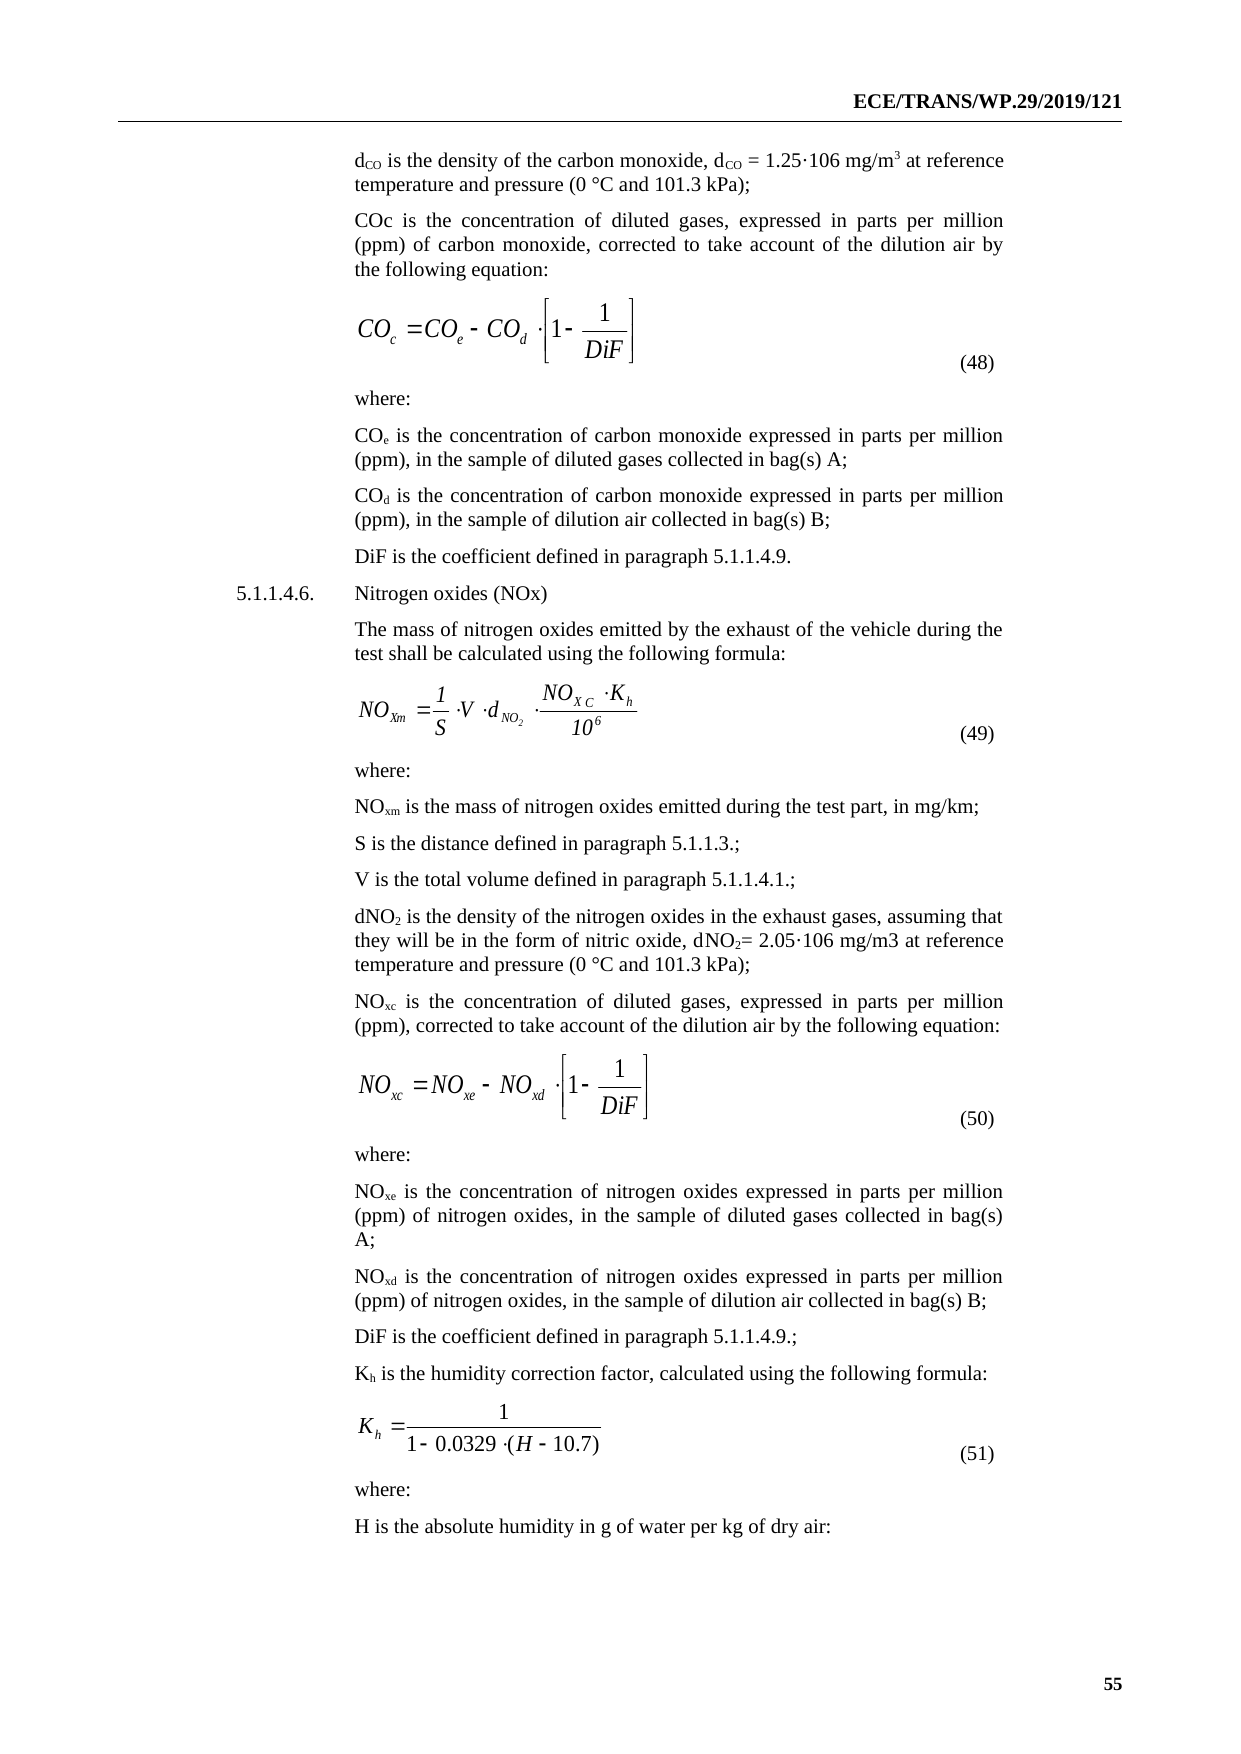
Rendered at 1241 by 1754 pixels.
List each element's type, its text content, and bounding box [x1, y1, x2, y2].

list where: [236, 758, 1004, 782]
list COd is the concentration of carbon monoxide expressed in parts per million (ppm), in the sample of dilution air collected in bag(s) B; [354, 483, 1004, 531]
list NOxe is the concentration of nitrogen oxides expressed in parts per million (ppm) of nitrogen oxides, in the sample of diluted gases collected in bag(s) A; [354, 1179, 1004, 1251]
list where: [354, 1477, 1004, 1501]
list dNO2 is the density of the nitrogen oxides in the exhaust gases, assuming that they will be in the form of nitric oxide, dNO2= 2.05·106 mg/m3 at reference temperature and pressure (0 °C and 101.3 kPa); [354, 904, 1004, 976]
list NOxc is the concentration of diluted gases, expressed in parts per million (ppm), corrected to take account of the dilution air by the following equation: [236, 988, 1004, 1037]
list dCO is the density of the carbon monoxide, dCO = 1.25·106 mg/m3 at reference temperature and pressure (0 °C and 101.3 kPa); [354, 148, 1004, 196]
list DiF is the coefficient defined in paragraph 5.1.1.4.9.; [354, 1324, 1004, 1348]
list (51) [354, 1397, 1124, 1465]
list The mass of nitrogen oxides emitted by the exhaust of the vehicle during the test shall be calculated using the following formula: [236, 617, 1004, 665]
list where: [236, 1142, 1004, 1166]
list where: [236, 386, 1004, 410]
list 5.1.1.4.6. Nitrogen oxides (NOx) [236, 581, 1004, 604]
list V is the total volume defined in paragraph 5.1.1.4.1.; [354, 867, 1004, 891]
list (50) [236, 1049, 1124, 1130]
list S is the distance defined in paragraph 5.1.1.3.; [354, 831, 1004, 855]
list NOxm is the mass of nitrogen oxides emitted during the test part, in mg/km; [354, 794, 1004, 818]
list COc is the concentration of diluted gases, expressed in parts per million (ppm) of carbon monoxide, corrected to take account of the dilution air by the following equation: [236, 208, 1004, 281]
list DiF is the coefficient defined in paragraph 5.1.1.4.9. [354, 544, 1004, 568]
list (49) [236, 678, 1124, 745]
list H is the absolute humidity in g of water per kg of dry air: [354, 1514, 1004, 1538]
list COe is the concentration of carbon monoxide expressed in parts per million (ppm), in the sample of diluted gases collected in bag(s) A; [354, 423, 1004, 471]
list Kh is the humidity correction factor, calculated using the following formula: [354, 1361, 1004, 1385]
list NOxd is the concentration of nitrogen oxides expressed in parts per million (ppm) of nitrogen oxides, in the sample of dilution air collected in bag(s) B; [354, 1263, 1004, 1312]
list (48) [236, 293, 1004, 374]
